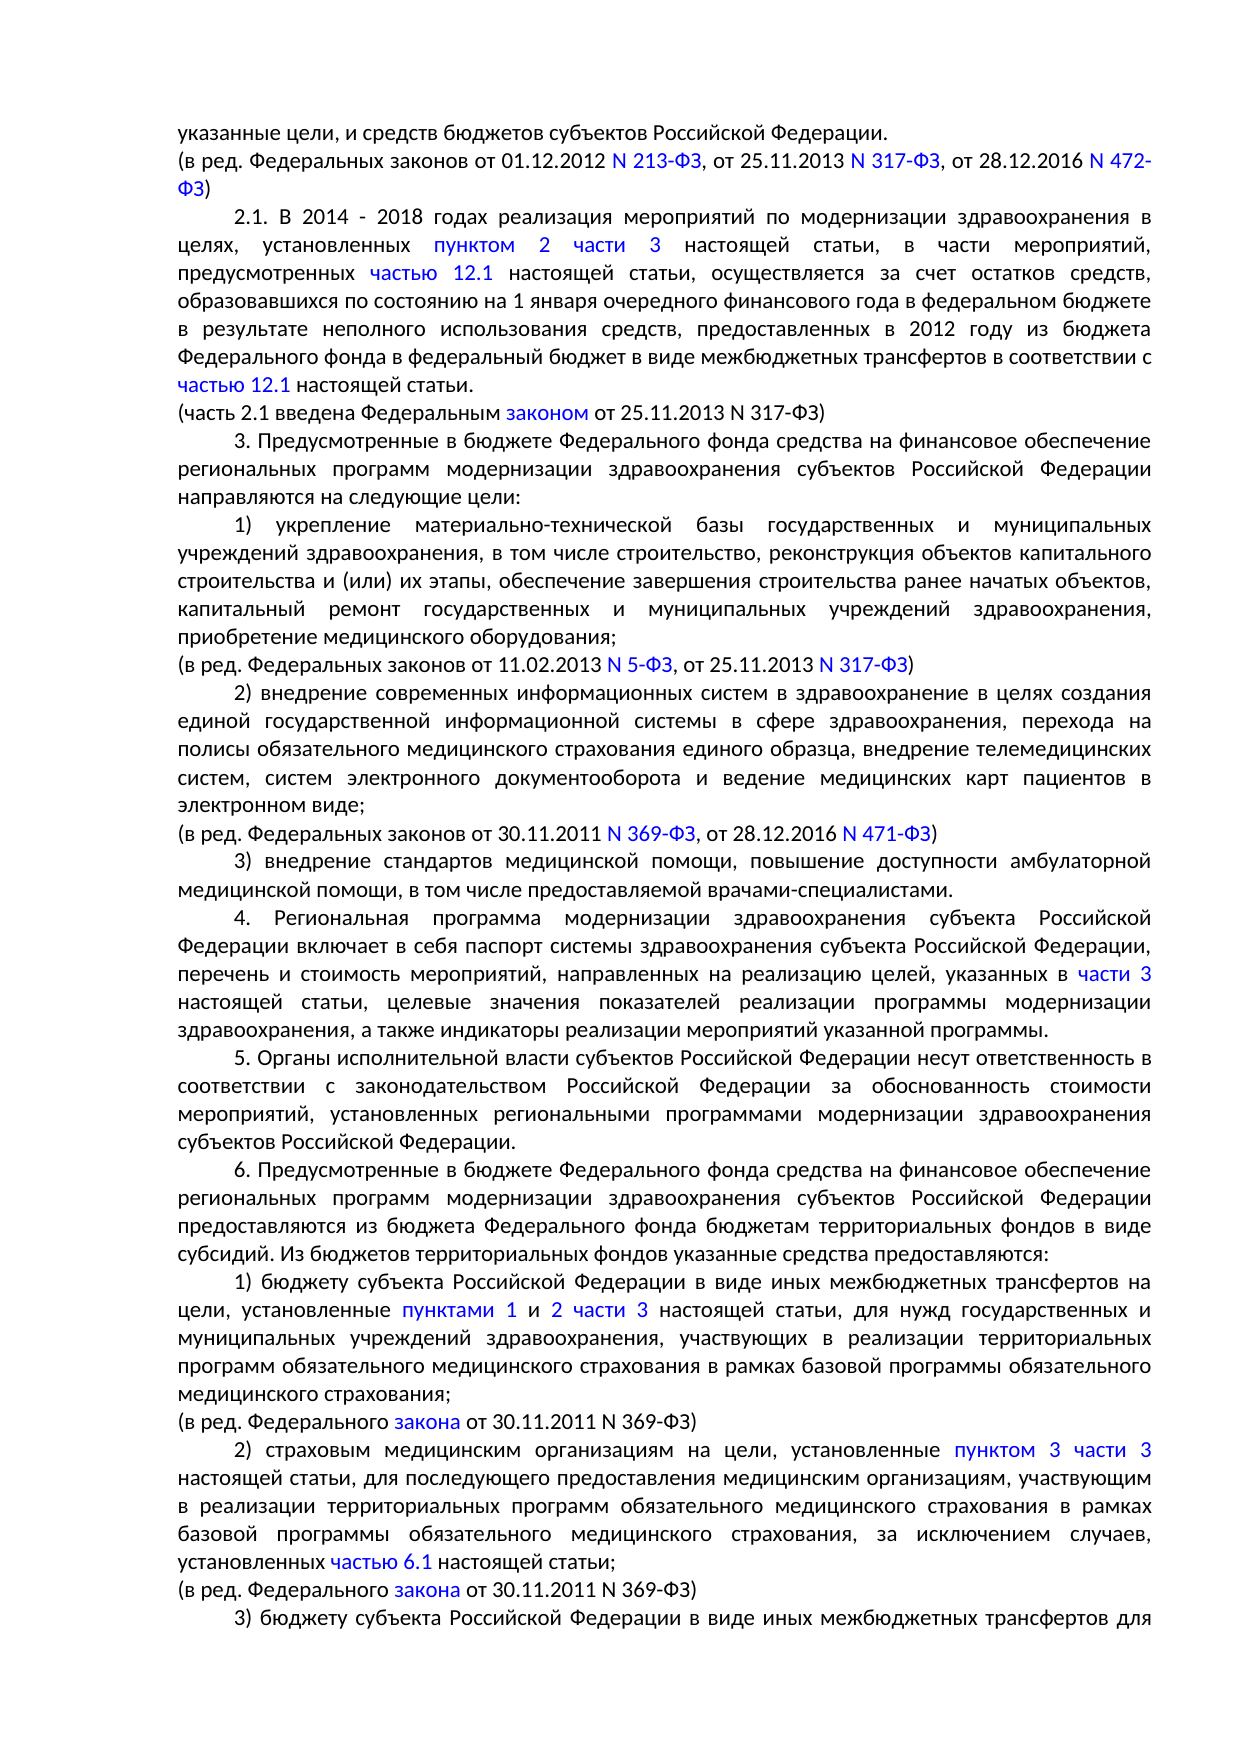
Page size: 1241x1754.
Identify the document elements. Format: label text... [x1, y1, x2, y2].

text (в ред. Федеральных законов от 30.11.2011 N 369-ФЗ, от 28.12.2016 N 471-ФЗ) [177, 819, 1152, 847]
text 3. Предусмотренные в бюджете Федерального фонда средства на финансовое обеспечение региональных программ модернизации здравоохранения субъектов Российской Федерации направляются на следующие цели: [177, 426, 1152, 510]
text 1) бюджету субъекта Российской Федерации в виде иных межбюджетных трансфертов на цели, установленные пунктами 1 и 2 части 3 настоящей статьи, для нужд государственных и муниципальных учреждений здравоохранения, участвующих в реализации территориальных программ обязательного медицинского страхования в рамках базовой программы обязательного медицинского страхования; [177, 1267, 1152, 1407]
text (часть 2.1 введена Федеральным законом от 25.11.2013 N 317-ФЗ) [177, 398, 1152, 426]
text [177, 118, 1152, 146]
text 3) внедрение стандартов медицинской помощи, повышение доступности амбулаторной медицинской помощи, в том числе предоставляемой врачами-специалистами. [177, 847, 1152, 903]
text (в ред. Федерального закона от 30.11.2011 N 369-ФЗ) [177, 1407, 1152, 1435]
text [177, 1603, 1152, 1631]
text 2) внедрение современных информационных систем в здравоохранение в целях создания единой государственной информационной системы в сфере здравоохранения, перехода на полисы обязательного медицинского страхования единого образца, внедрение телемедицинских систем, систем электронного документооборота и ведение медицинских карт пациентов в электронном виде; [177, 678, 1152, 819]
text (в ред. Федерального закона от 30.11.2011 N 369-ФЗ) [177, 1575, 1152, 1603]
text 5. Органы исполнительной власти субъектов Российской Федерации несут ответственность в соответствии с законодательством Российской Федерации за обоснованность стоимости мероприятий, установленных региональными программами модернизации здравоохранения субъектов Российской Федерации. [177, 1043, 1152, 1155]
text 6. Предусмотренные в бюджете Федерального фонда средства на финансовое обеспечение региональных программ модернизации здравоохранения субъектов Российской Федерации предоставляются из бюджета Федерального фонда бюджетам территориальных фондов в виде субсидий. Из бюджетов территориальных фондов указанные средства предоставляются: [177, 1155, 1152, 1267]
text (в ред. Федеральных законов от 01.12.2012 N 213-ФЗ, от 25.11.2013 N 317-ФЗ, от 28.12.2016 N 472-ФЗ) [177, 146, 1152, 202]
text 2.1. В 2014 - 2018 годах реализация мероприятий по модернизации здравоохранения в целях, установленных пунктом 2 части 3 настоящей статьи, в части мероприятий, предусмотренных частью 12.1 настоящей статьи, осуществляется за счет остатков средств, образовавшихся по состоянию на 1 января очередного финансового года в федеральном бюджете в результате неполного использования средств, предоставленных в 2012 году из бюджета Федерального фонда в федеральный бюджет в виде межбюджетных трансфертов в соответствии с частью 12.1 настоящей статьи. [177, 202, 1152, 398]
text (в ред. Федеральных законов от 11.02.2013 N 5-ФЗ, от 25.11.2013 N 317-ФЗ) [177, 651, 1152, 678]
text 2) страховым медицинским организациям на цели, установленные пунктом 3 части 3 настоящей статьи, для последующего предоставления медицинским организациям, участвующим в реализации территориальных программ обязательного медицинского страхования в рамках базовой программы обязательного медицинского страхования, за исключением случаев, установленных частью 6.1 настоящей статьи; [177, 1435, 1152, 1575]
text 4. Региональная программа модернизации здравоохранения субъекта Российской Федерации включает в себя паспорт системы здравоохранения субъекта Российской Федерации, перечень и стоимость мероприятий, направленных на реализацию целей, указанных в части 3 настоящей статьи, целевые значения показателей реализации программы модернизации здравоохранения, а также индикаторы реализации мероприятий указанной программы. [177, 903, 1152, 1043]
text 1) укрепление материально-технической базы государственных и муниципальных учреждений здравоохранения, в том числе строительство, реконструкция объектов капитального строительства и (или) их этапы, обеспечение завершения строительства ранее начатых объектов, капитальный ремонт государственных и муниципальных учреждений здравоохранения, приобретение медицинского оборудования; [177, 510, 1152, 651]
